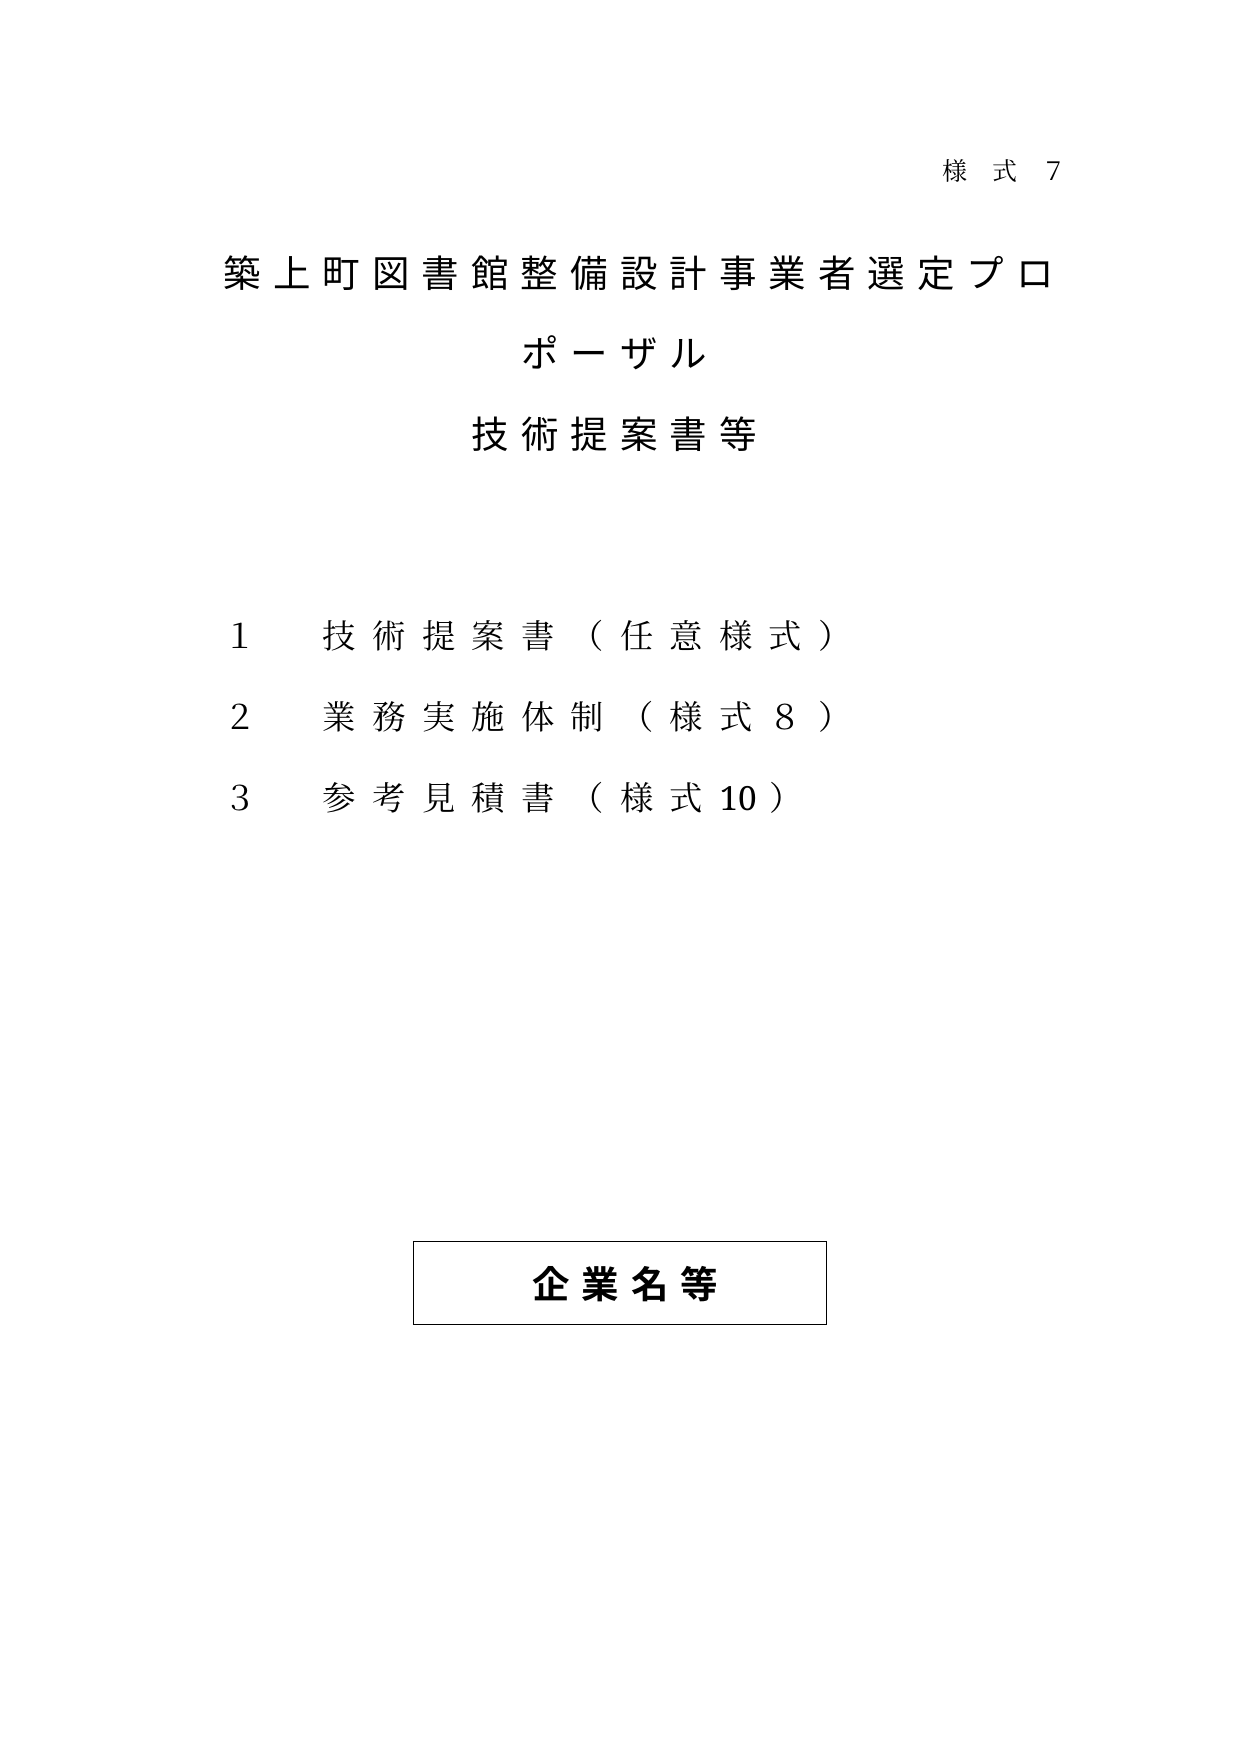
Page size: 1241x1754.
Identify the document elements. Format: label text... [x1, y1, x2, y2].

text ３ 参考見積書（様式10） [149, 756, 1091, 837]
text 築上町図書館整備設計事業者選定プロポーザル [149, 230, 1091, 392]
text 技術提案書等 [149, 392, 1091, 473]
text １ 技術提案書（任意様式） [149, 594, 1091, 675]
text ２ 業務実施体制（様式８） [149, 675, 1091, 756]
table_header 企業名等 [414, 1242, 826, 1323]
text 様式７ [149, 149, 1091, 190]
